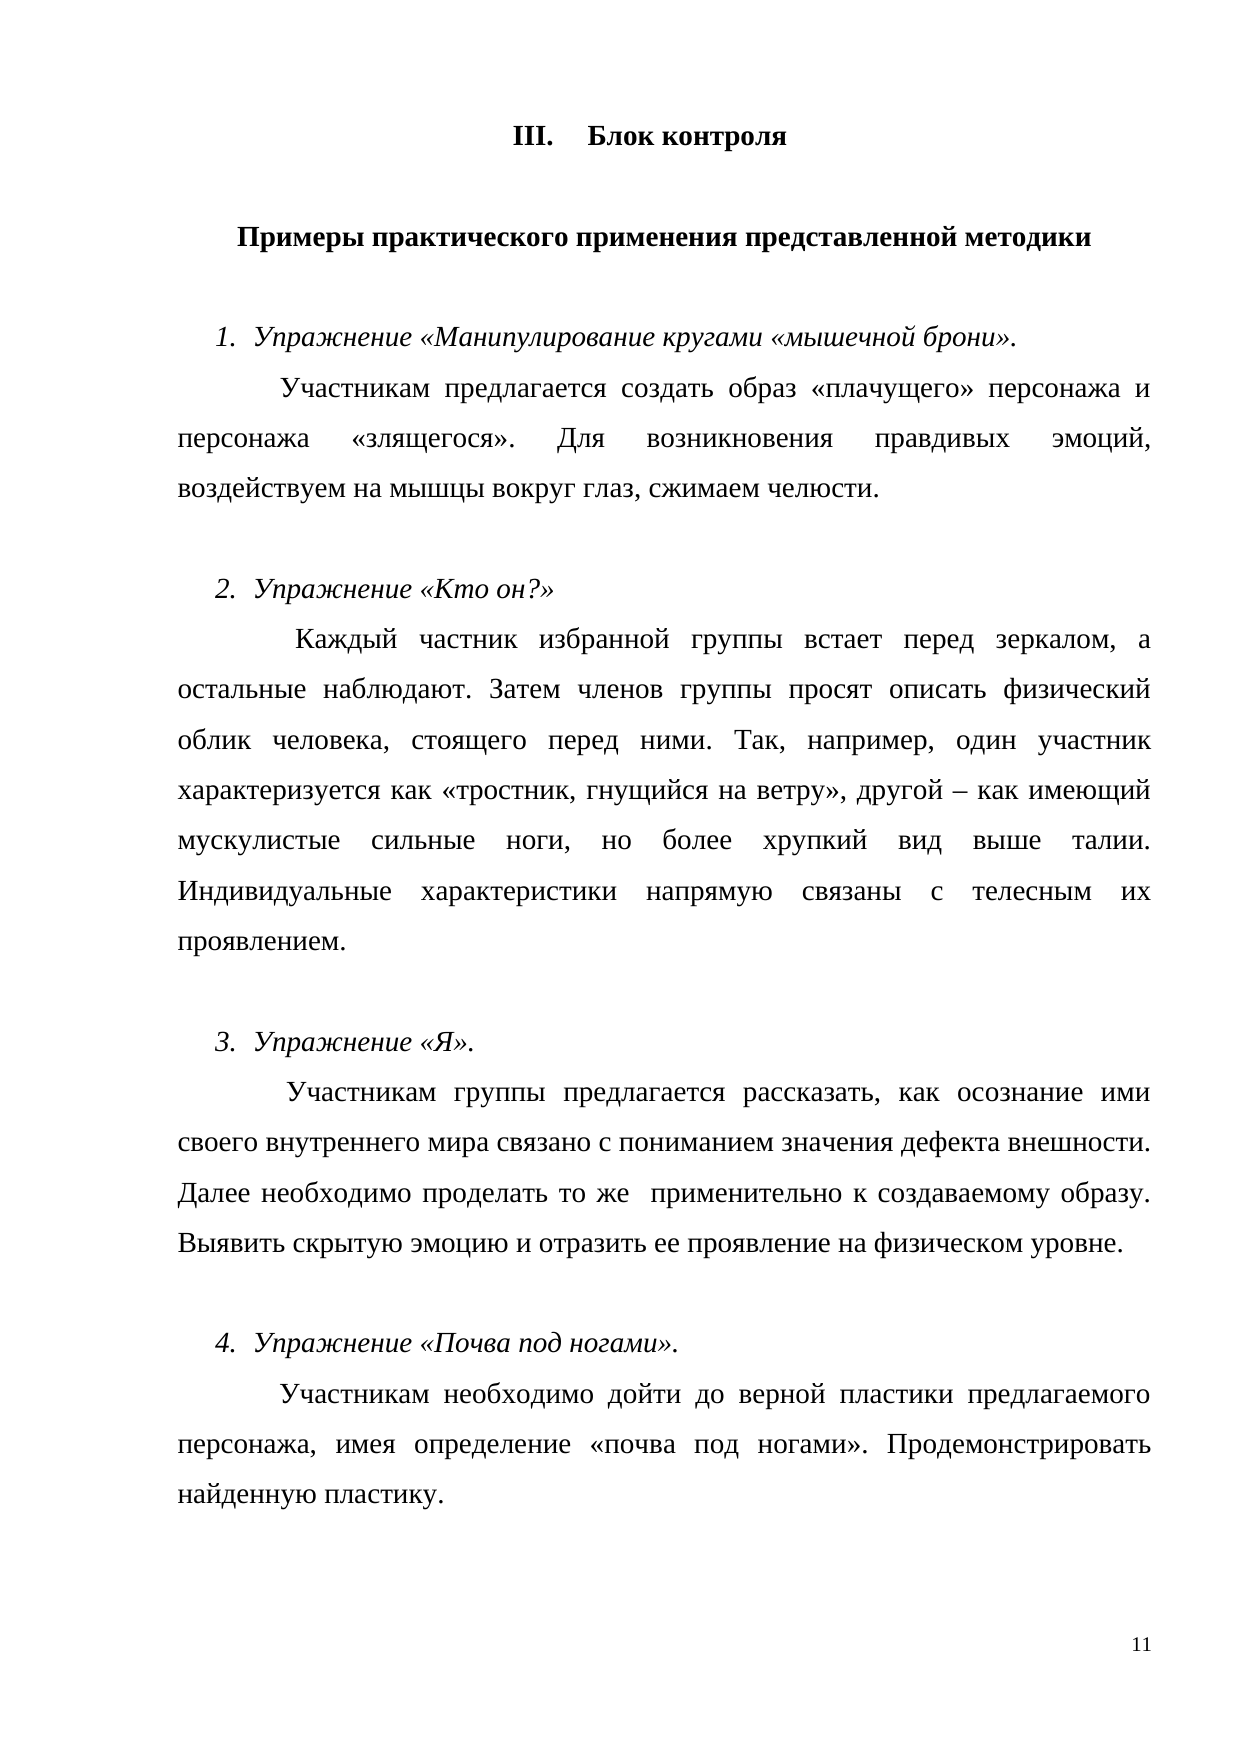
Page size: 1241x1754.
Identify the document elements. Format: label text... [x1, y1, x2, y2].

list Участникам необходимо дойти до верной пластики предлагаемого персонажа, имея определение «почва под ногами». Продемонстрировать найденную пластику. [177, 1376, 1152, 1510]
list Упражнение «Кто он?» [215, 571, 1152, 604]
list Упражнение «Почва под ногами». [215, 1326, 1152, 1359]
list Упражнение «Манипулирование кругами «мышечной брони». [215, 319, 1152, 353]
list Блок контроля [148, 118, 1152, 152]
list Участникам предлагается создать образ «плачущего» персонажа и персонажа «злящегося». Для возникновения правдивых эмоций, воздействуем на мышцы вокруг глаз, сжимаем челюсти. [177, 370, 1152, 504]
text Примеры практического применения представленной методики [177, 219, 1152, 252]
list Упражнение «Я». [215, 1024, 1152, 1057]
list Каждый частник избранной группы встает перед зеркалом, а остальные наблюдают. Затем членов группы просят описать физический облик человека, стоящего перед ними. Так, например, один участник характеризуется как «тростник, гнущийся на ветру», другой – как имеющий мускулистые сильные ноги, но более хрупкий вид выше талии. Индивидуальные характеристики напрямую связаны с телесным их проявлением. [177, 621, 1152, 957]
list Участникам группы предлагается рассказать, как осознание ими своего внутреннего мира связано с пониманием значения дефекта внешности. Далее необходимо проделать то же применительно к создаваемому образу. Выявить скрытую эмоцию и отразить ее проявление на физическом уровне. [177, 1074, 1152, 1258]
